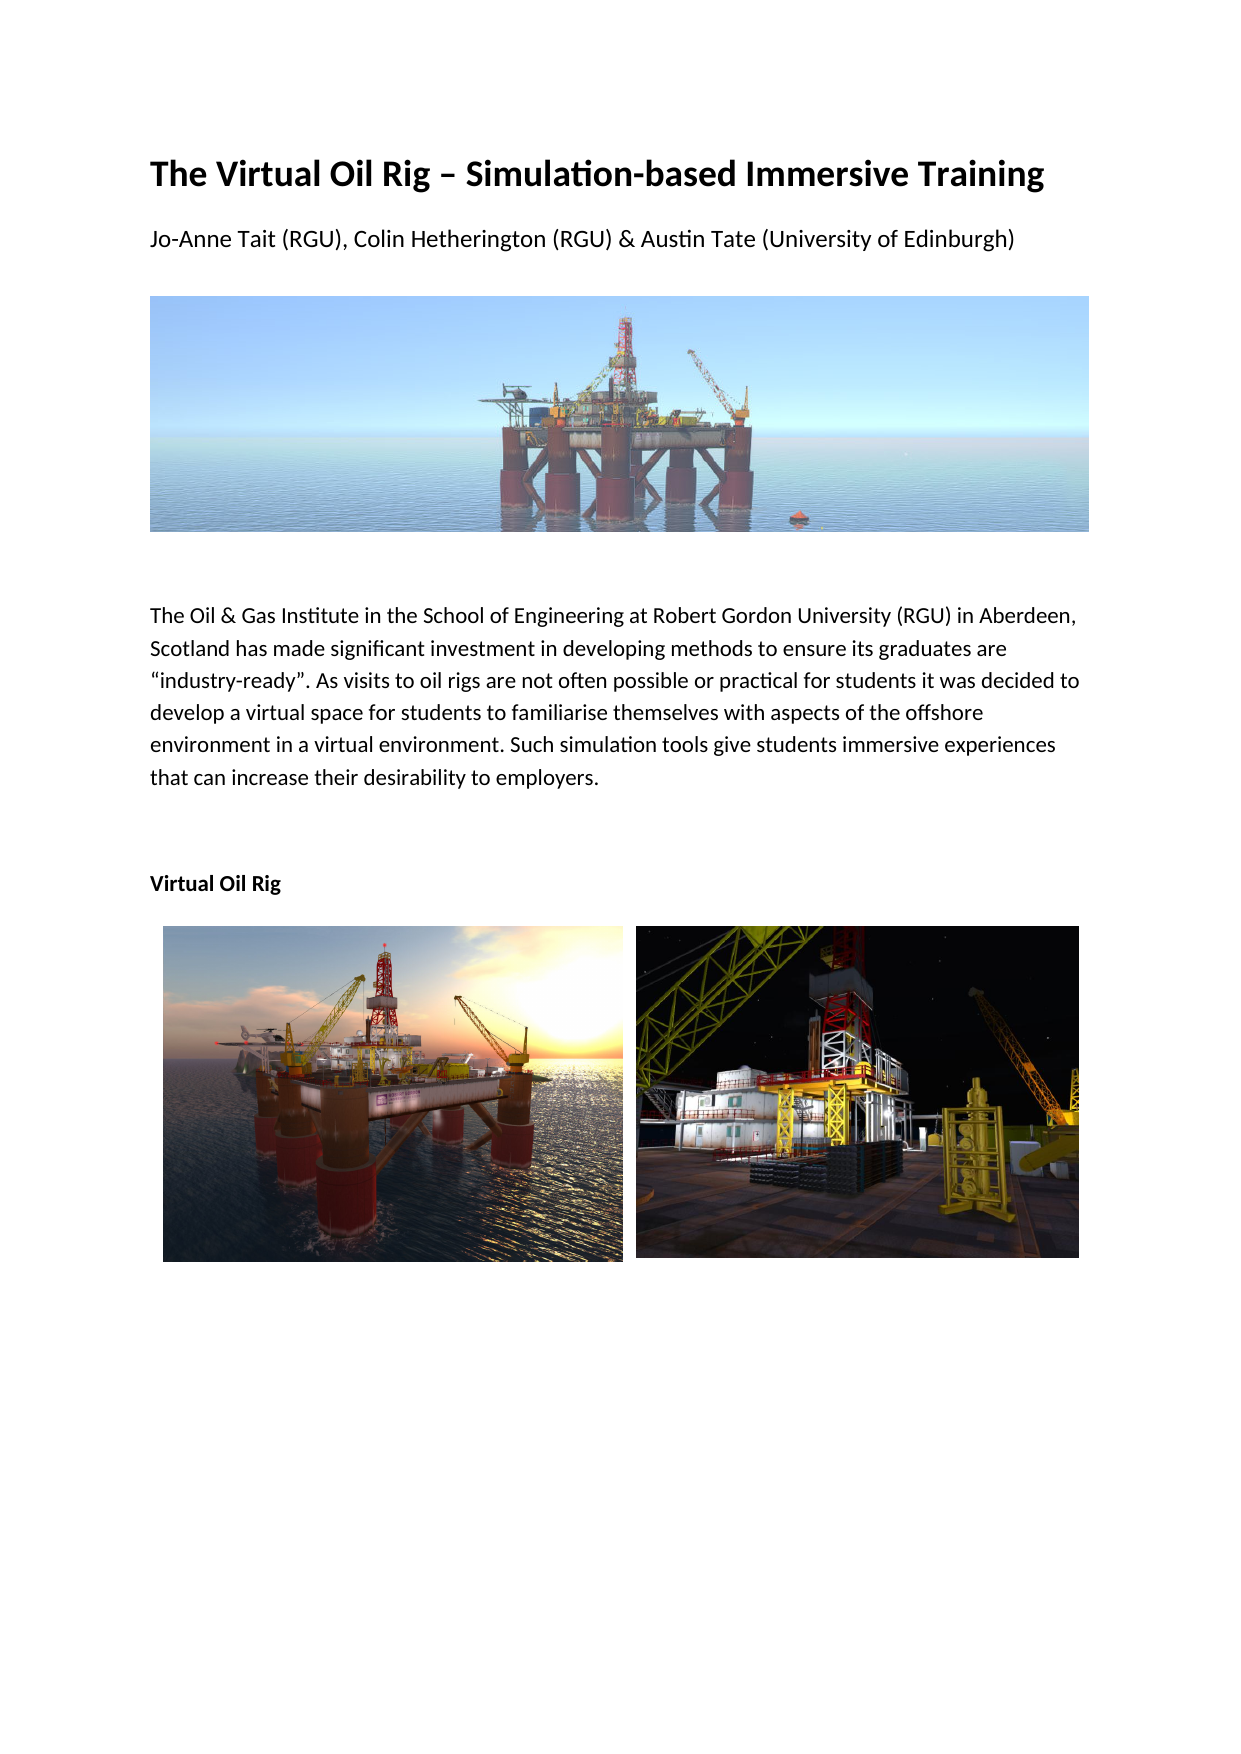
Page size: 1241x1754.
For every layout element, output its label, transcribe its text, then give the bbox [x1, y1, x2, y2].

text Jo-Anne Tait (RGU), Colin Hetherington (RGU) & Austin Tate (University of Edinburgh) [150, 223, 1090, 254]
text Virtual Oil Rig [150, 869, 1090, 897]
text The Virtual Oil Rig – Simulation-based Immersive Training [150, 150, 1090, 196]
picture [163, 926, 623, 1262]
text The Oil & Gas Institute in the School of Engineering at Robert Gordon University (RGU) in Aberdeen, Scotland has made significant investment in developing methods to ensure its graduates are “industry-ready”. As visits to oil rigs are not often possible or practical for students it was decided to develop a virtual space for students to familiarise themselves with aspects of the offshore environment in a virtual environment. Such simulation tools give students immersive experiences that can increase their desirability to employers. [150, 332, 1090, 791]
picture [636, 926, 1079, 1258]
picture [150, 296, 1089, 332]
